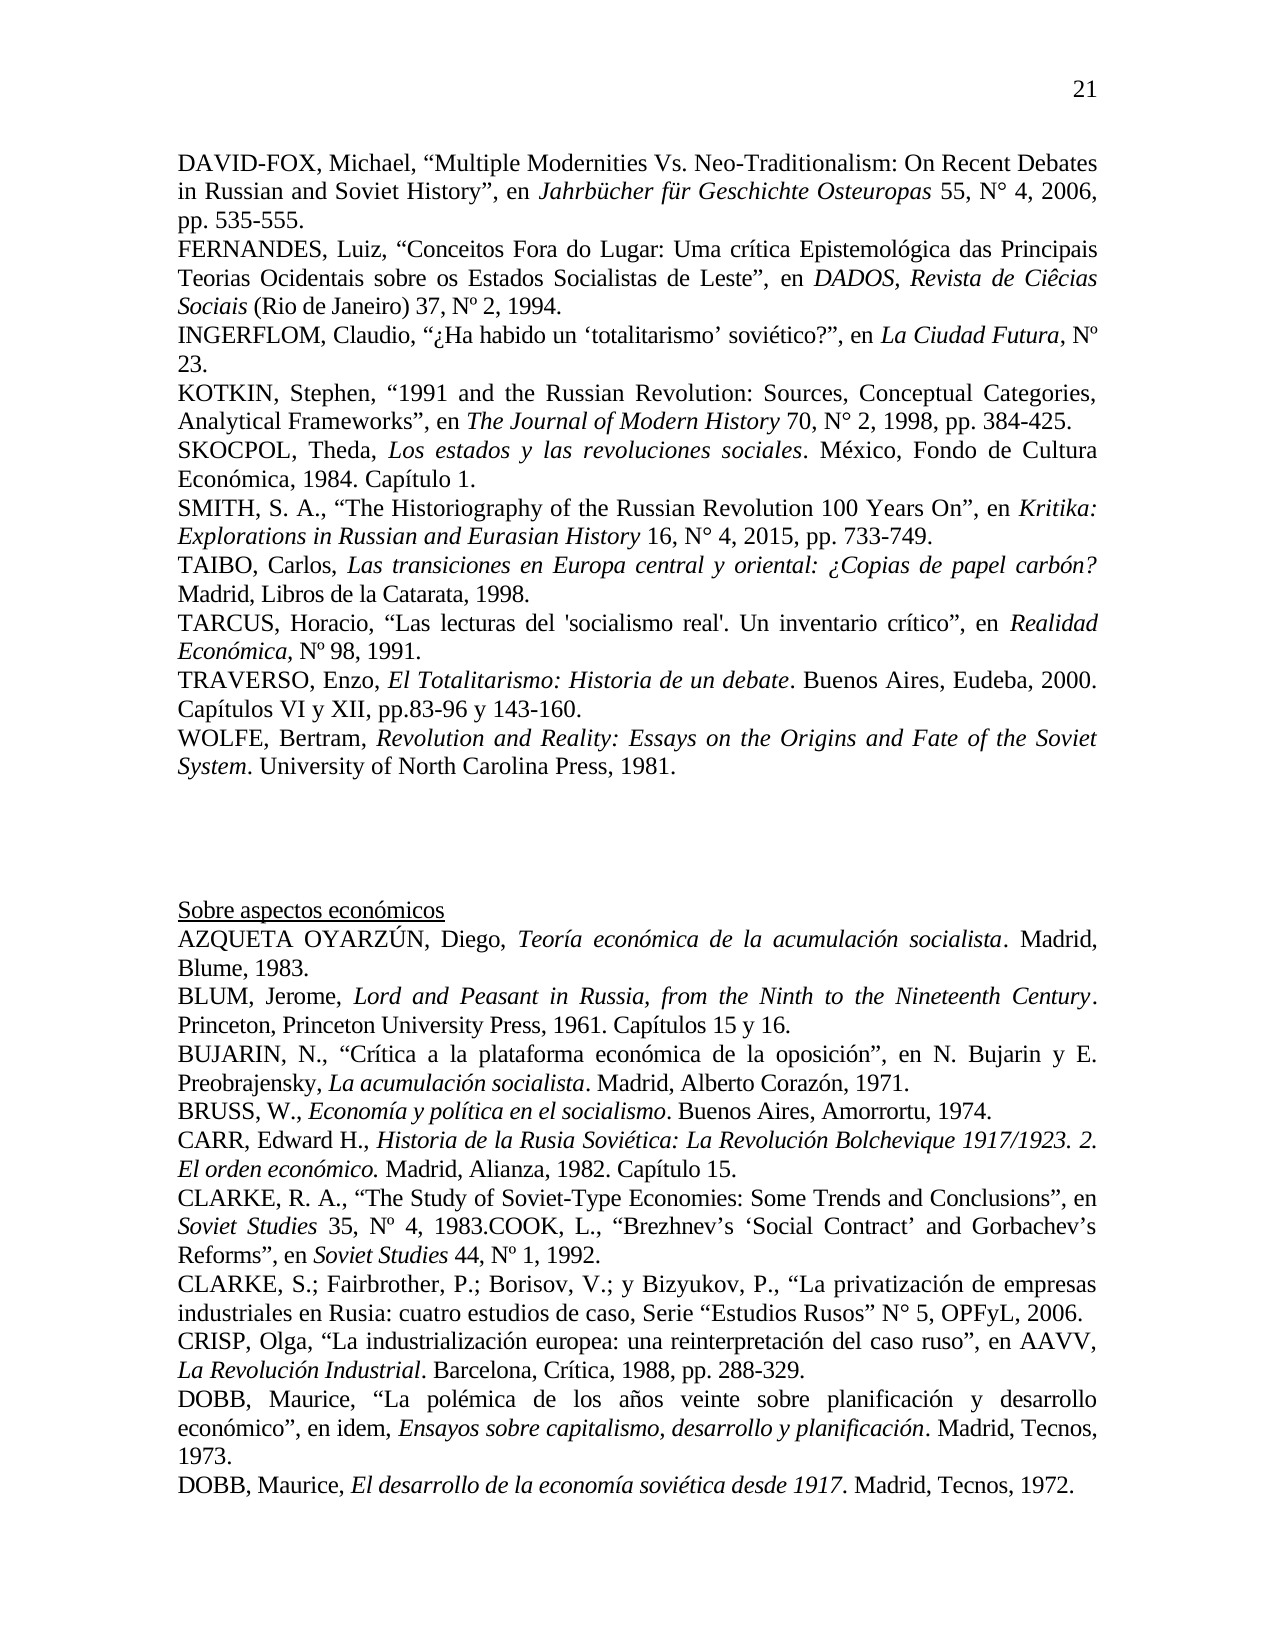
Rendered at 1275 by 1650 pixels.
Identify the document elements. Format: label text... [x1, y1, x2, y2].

text FERNANDES, Luiz, “Conceitos Fora do Lugar: Uma crítica Epistemológica das Principais Teorias Ocidentais sobre os Estados Socialistas de Leste”, en DADOS, Revista de Ciêcias Sociais (Rio de Janeiro) 37, Nº 2, 1994. [177, 234, 1098, 320]
text TRAVERSO, Enzo, El Totalitarismo: Historia de un debate. Buenos Aires, Eudeba, 2000. Capítulos VI y XII, pp.83-96 y 143-160. [177, 665, 1098, 723]
text TARCUS, Horacio, “Las lecturas del 'socialismo real'. Un inventario crítico”, en Realidad Económica, Nº 98, 1991. [177, 608, 1098, 665]
text CLARKE, R. A., “The Study of Soviet-Type Economies: Some Trends and Conclusions”, en Soviet Studies 35, Nº 4, 1983.COOK, L., “Brezhnev’s ‘Social Contract’ and Gorbachev’s Reforms”, en Soviet Studies 44, Nº 1, 1992. [177, 1183, 1098, 1269]
text BRUSS, W., Economía y política en el socialismo. Buenos Aires, Amorrortu, 1974. [177, 1096, 1098, 1125]
text CARR, Edward H., Historia de la Rusia Soviética: La Revolución Bolchevique 1917/1923. 2. El orden económico. Madrid, Alianza, 1982. Capítulo 15. [177, 1125, 1098, 1183]
text AZQUETA OYARZÚN, Diego, Teoría económica de la acumulación socialista. Madrid, Blume, 1983. [177, 924, 1098, 981]
text TAIBO, Carlos, Las transiciones en Europa central y oriental: ¿Copias de papel carbón? Madrid, Libros de la Catarata, 1998. [177, 550, 1098, 608]
text DAVID-FOX, Michael, “Multiple Modernities Vs. Neo-Traditionalism: On Recent Debates in Russian and Soviet History”, en Jahrbücher für Geschichte Osteuropas 55, N° 4, 2006, pp. 535-555. [177, 148, 1098, 234]
text INGERFLOM, Claudio, “¿Ha habido un ‘totalitarismo’ soviético?”, en La Ciudad Futura, Nº 23. [177, 320, 1098, 378]
text CRISP, Olga, “La industrialización europea: una reinterpretación del caso ruso”, en AAVV, La Revolución Industrial. Barcelona, Crítica, 1988, pp. 288-329. [177, 1326, 1098, 1384]
list WOLFE, Bertram, Revolution and Reality: Essays on the Origins and Fate of the Soviet System. University of North Carolina Press, 1981. [177, 723, 1098, 780]
text SMITH, S. A., “The Historiography of the Russian Revolution 100 Years On”, en Kritika: Explorations in Russian and Eurasian History 16, N° 4, 2015, pp. 733-749. [177, 493, 1098, 550]
text BLUM, Jerome, Lord and Peasant in Russia, from the Ninth to the Nineteenth Century. Princeton, Princeton University Press, 1961. Capítulos 15 y 16. [177, 981, 1098, 1039]
text DOBB, Maurice, El desarrollo de la economía soviética desde 1917. Madrid, Tecnos, 1972. [177, 1470, 1098, 1499]
list SKOCPOL, Theda, Los estados y las revoluciones sociales. México, Fondo de Cultura Económica, 1984. Capítulo 1. [177, 435, 1098, 493]
text BUJARIN, N., “Crítica a la plataforma económica de la oposición”, en N. Bujarin y E. Preobrajensky, La acumulación socialista. Madrid, Alberto Corazón, 1971. [177, 1039, 1098, 1096]
text KOTKIN, Stephen, “1991 and the Russian Revolution: Sources, Conceptual Categories, Analytical Frameworks”, en The Journal of Modern History 70, N° 2, 1998, pp. 384-425. [177, 378, 1098, 435]
text DOBB, Maurice, “La polémica de los años veinte sobre planificación y desarrollo económico”, en idem, Ensayos sobre capitalismo, desarrollo y planificación. Madrid, Tecnos, 1973. [177, 1384, 1098, 1470]
text Sobre aspectos económicos [177, 895, 1098, 924]
text CLARKE, S.; Fairbrother, P.; Borisov, V.; y Bizyukov, P., “La privatización de empresas industriales en Rusia: cuatro estudios de caso, Serie “Estudios Rusos” N° 5, OPFyL, 2006. [177, 1269, 1098, 1326]
